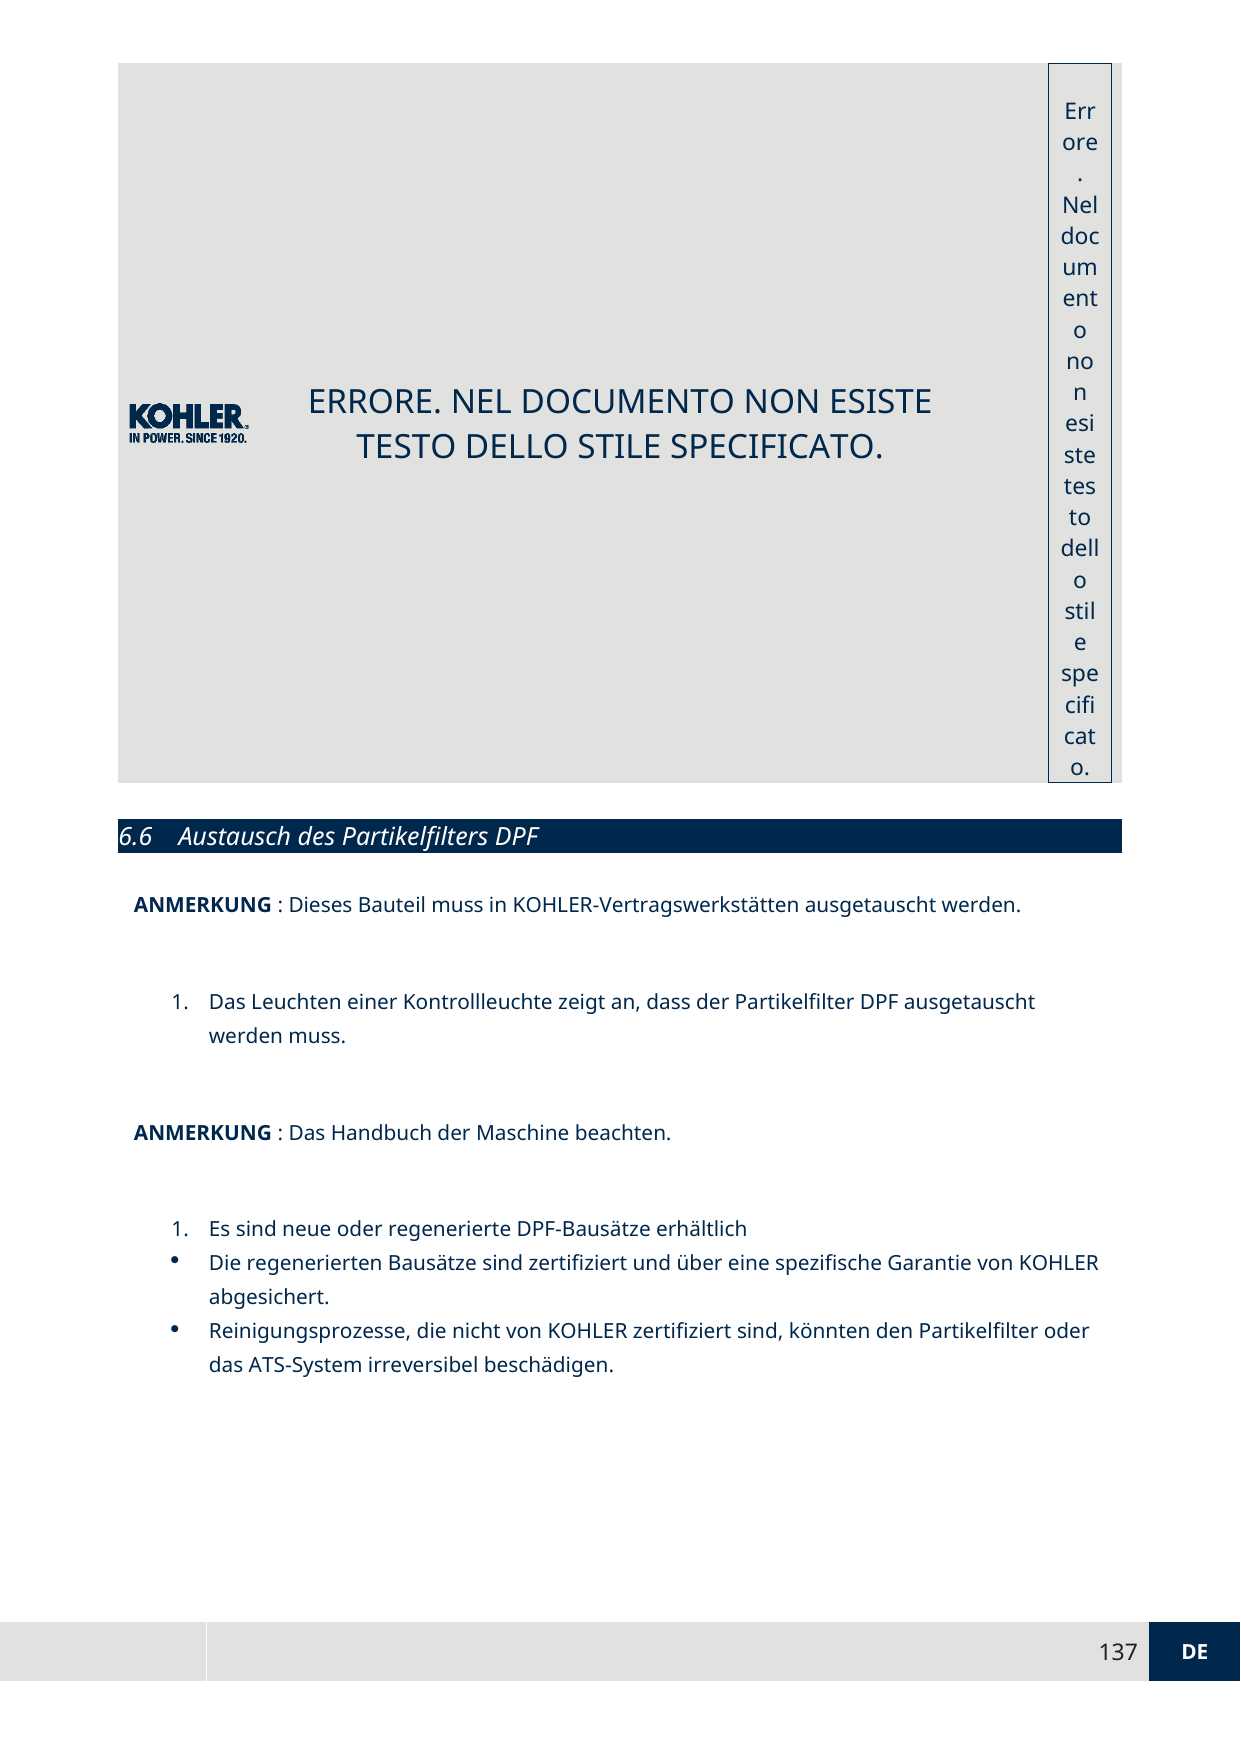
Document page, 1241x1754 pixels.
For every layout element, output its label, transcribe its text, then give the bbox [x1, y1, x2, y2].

subtitle Austausch des Partikelfilters DPF [118, 819, 1122, 853]
table_header ANMERKUNG : Dieses Bauteil muss in KOHLER-Vertragswerkstätten ausgetauscht werden. Das Leuchten einer Kontrollleuchte zeigt an, dass der Partikelfilter DPF ausgetauscht werden muss. ANMERKUNG : Das Handbuch der Maschine beachten. Es sind neue oder regenerierte DPF-Bausätze erhältlich Die regenerierten Bausätze sind zertifiziert und über eine spezifische Garantie von KOHLER abgesichert. Reinigungsprozesse, die nicht von KOHLER zertifiziert sind, könnten den Partikelfilter oder das ATS-System irreversibel beschädigen. [118, 872, 1122, 1397]
picture [129, 403, 249, 443]
